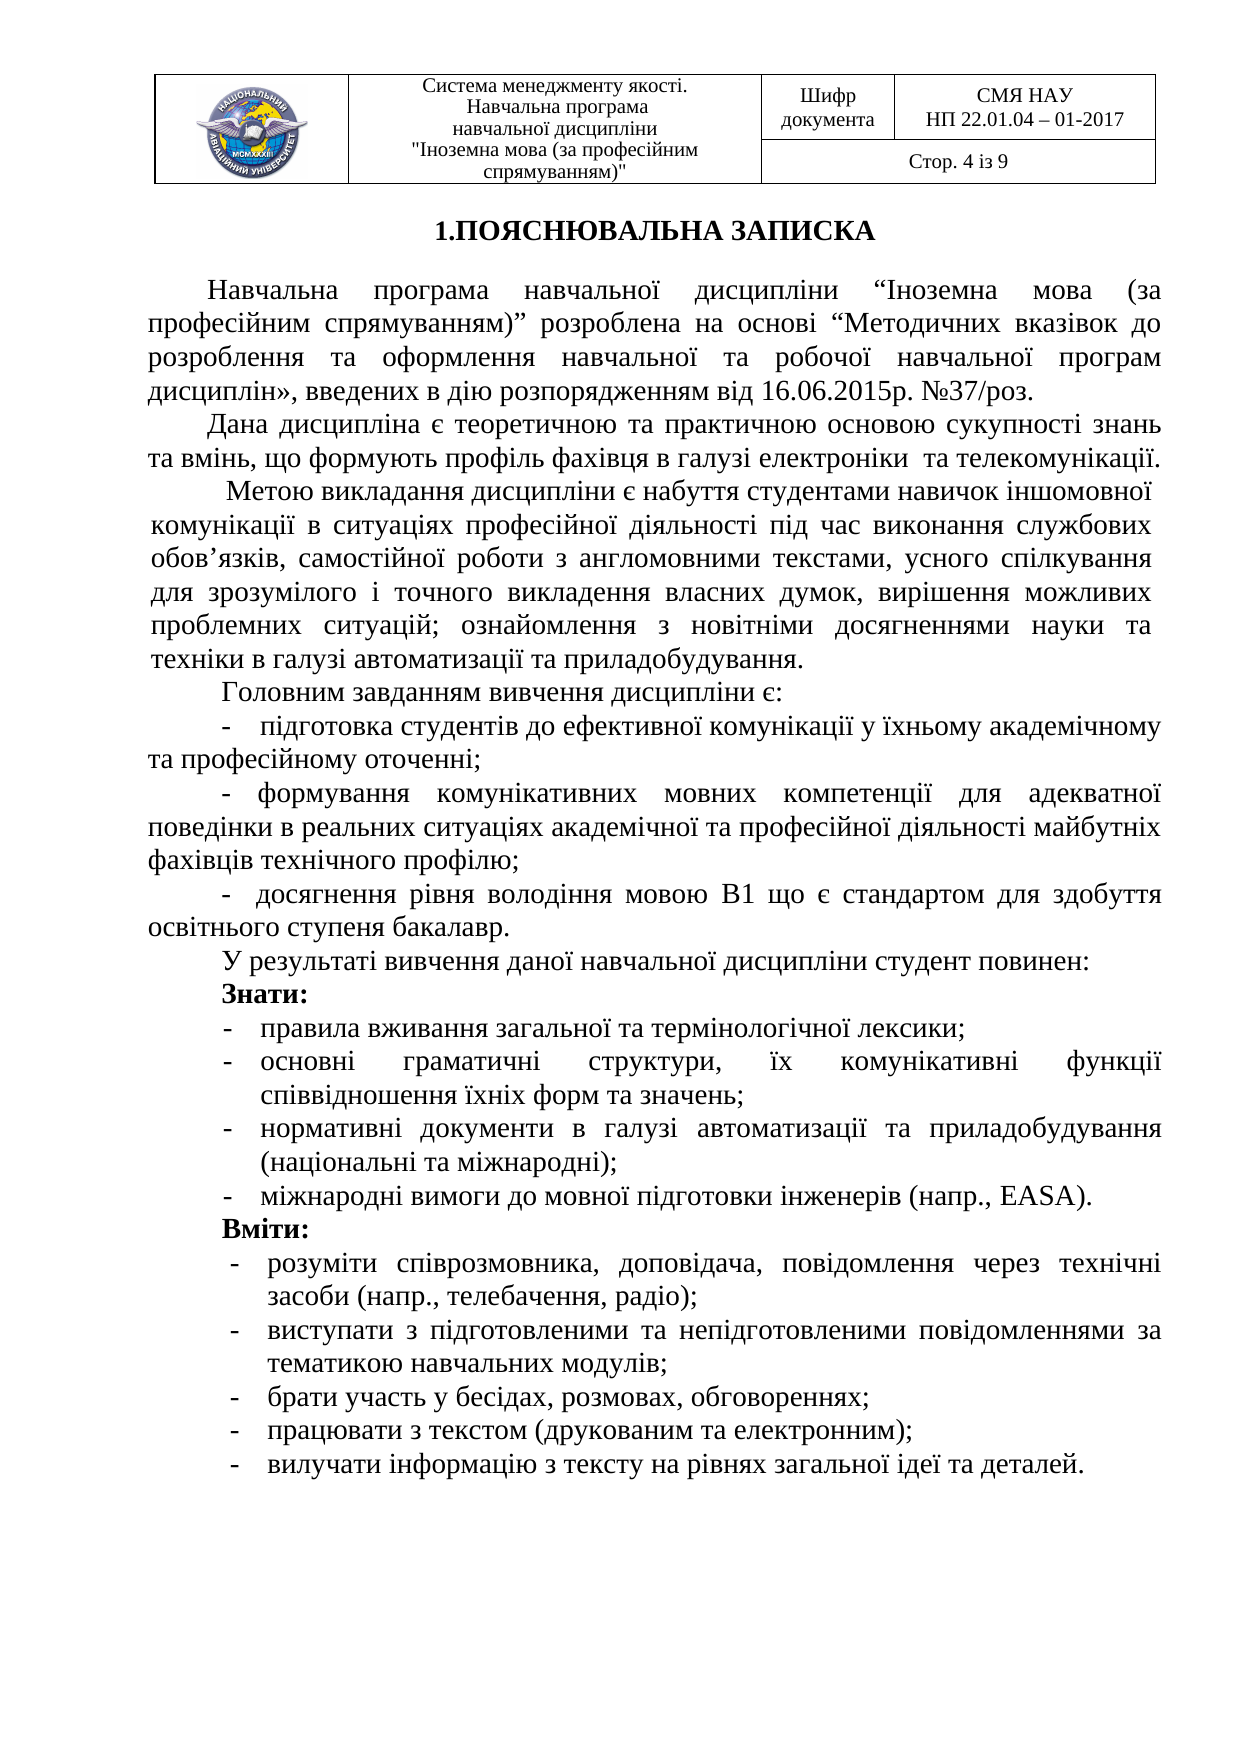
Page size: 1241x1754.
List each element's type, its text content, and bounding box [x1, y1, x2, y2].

text У результаті вивчення даної навчальної дисципліни студент повинен: [148, 943, 1162, 976]
list виступати з підготовленими та непідготовленими повідомленнями за тематикою навчальних модулів; [229, 1312, 1162, 1379]
list міжнародні вимоги до мовної підготовки інженерів (напр., EASA). [223, 1178, 1162, 1211]
text Знати: [148, 976, 1162, 1010]
text 1.ПОЯСНЮВАЛЬНА ЗАПИСКА [148, 213, 1162, 246]
picture [196, 84, 308, 179]
text - підготовка студентів до ефективної комунікації у їхньому академічному та професійному оточенні; [148, 708, 1162, 775]
text Дана дисципліна є теоретичною та практичною основою сукупності знань та вмінь, що формують профіль фахівця в галузі електроніки та телекомунікації. [148, 406, 1162, 473]
list розуміти співрозмовника, доповідача, повідомлення через технічні засоби (напр., телебачення, радіо); [229, 1245, 1162, 1312]
list працювати з текстом (друкованим та електронним); [229, 1412, 1162, 1446]
list вилучати інформацію з тексту на рівнях загальної ідеї та деталей. [229, 1446, 1162, 1479]
list правила вживання загальної та термінологічної лексики; [223, 1010, 1162, 1043]
list нормативні документи в галузі автоматизації та приладобудування (національні та міжнародні); [223, 1111, 1162, 1178]
text Головним завданням вивчення дисципліни є: [148, 674, 1162, 708]
list брати участь у бесідах, розмовах, обговореннях; [229, 1379, 1162, 1412]
text Навчальна програма навчальної дисципліни “Іноземна мова (за професійним спрямуванням)” розроблена на основі “Методичних вказівок до розроблення та оформлення навчальної та робочої навчальної програм дисциплін», введених в дію розпорядженням від 16.06.2015р. №37/роз. [148, 272, 1162, 406]
text Вміти: [222, 1211, 1162, 1245]
list основні граматичні структури, їх комунікативні функції співвідношення їхніх форм та значень; [223, 1043, 1162, 1111]
text - формування комунікативних мовних компетенції для адекватної поведінки в реальних ситуаціях академічної та професійної діяльності майбутніх фахівців технічного профілю; [148, 775, 1162, 876]
text Метою викладання дисципліни є набуття студентами навичок іншомовної комунікації в ситуаціях професійної діяльності під час виконання службових обов’язків, самостійної роботи з англомовними текстами, усного спілкування для зрозумілого і точного викладення власних думок, вирішення можливих проблемних ситуацій; ознайомлення з новітніми досягненнями науки та техніки в галузі автоматизації та приладобудування. [151, 473, 1153, 674]
text - досягнення рівня володіння мовою B1 що є стандартом для здобуття освітнього ступеня бакалавр. [148, 876, 1162, 943]
